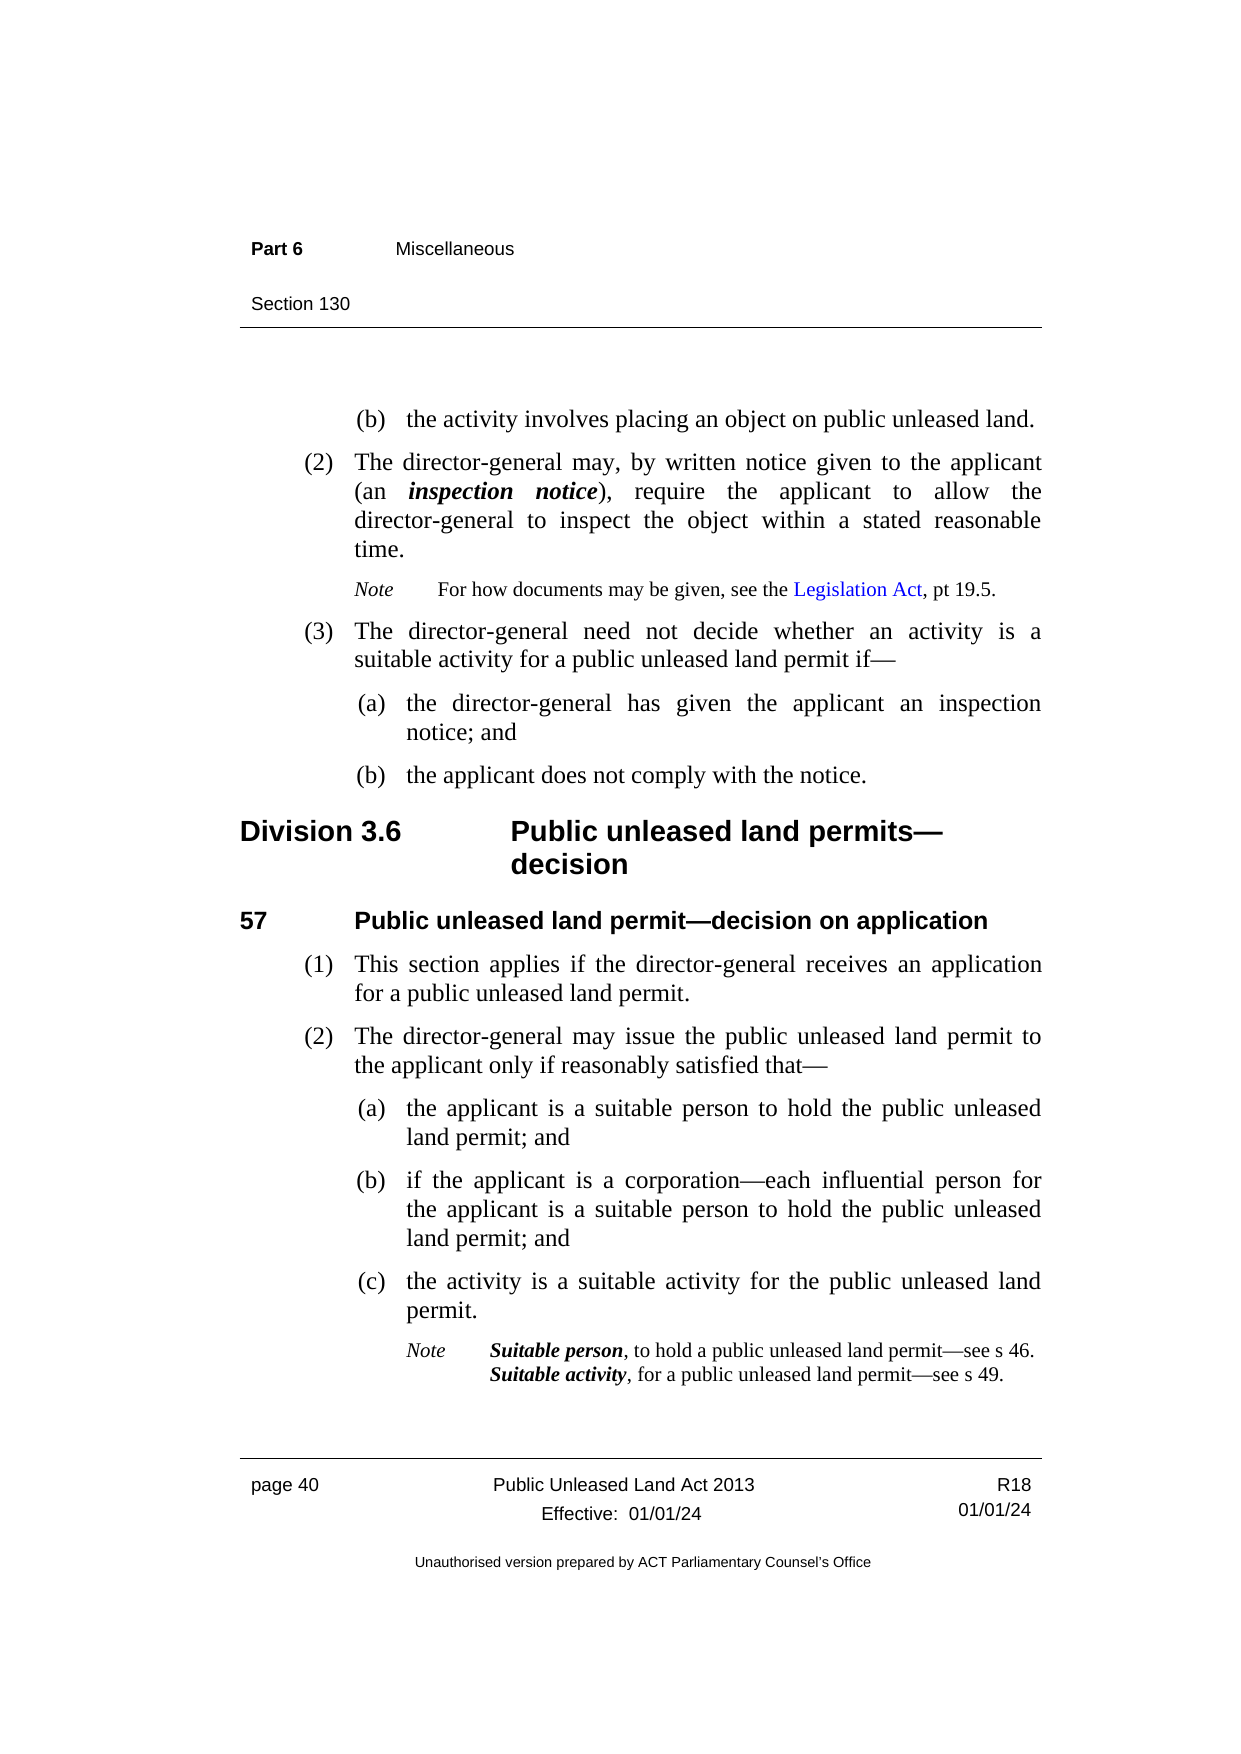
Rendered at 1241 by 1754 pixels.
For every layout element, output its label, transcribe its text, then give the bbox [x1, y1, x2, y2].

text (c) the activity is a suitable activity for the public unleased land permit. [239, 1266, 1042, 1324]
text (b) the applicant does not comply with the notice. [239, 760, 1042, 789]
text (b) if the applicant is a corporation—each influential person for the applicant is a suitable person to hold the public unleased land permit; and [239, 1165, 1042, 1252]
text (1) This section applies if the director-general receives an application for a public unleased land permit. [239, 949, 1042, 1007]
text (2) The director-general may issue the public unleased land permit to the applicant only if reasonably satisfied that— [239, 1021, 1042, 1079]
text (b) the activity involves placing an object on public unleased land. [239, 404, 1042, 433]
text (a) the applicant is a suitable person to hold the public unleased land permit; and [239, 1093, 1042, 1151]
text 57 Public unleased land permit—decision on application [239, 906, 1042, 934]
text Division 3.6 Public unleased land permits—decision [239, 814, 1042, 881]
text (2) The director-general may, by written notice given to the applicant (an inspection notice), require the applicant to allow the director-general to inspect the object within a stated reasonable time. [239, 447, 1042, 562]
text Note Suitable person, to hold a public unleased land permit—see s 46. Suitable activity, for a public unleased land permit—see s 49. [406, 1338, 1042, 1386]
text Note For how documents may be given, see the Legislation Act, pt 19.5. [354, 577, 1042, 601]
text (3) The director-general need not decide whether an activity is a suitable activity for a public unleased land permit if— [239, 616, 1042, 673]
text (a) the director-general has given the applicant an inspection notice; and [239, 688, 1042, 745]
